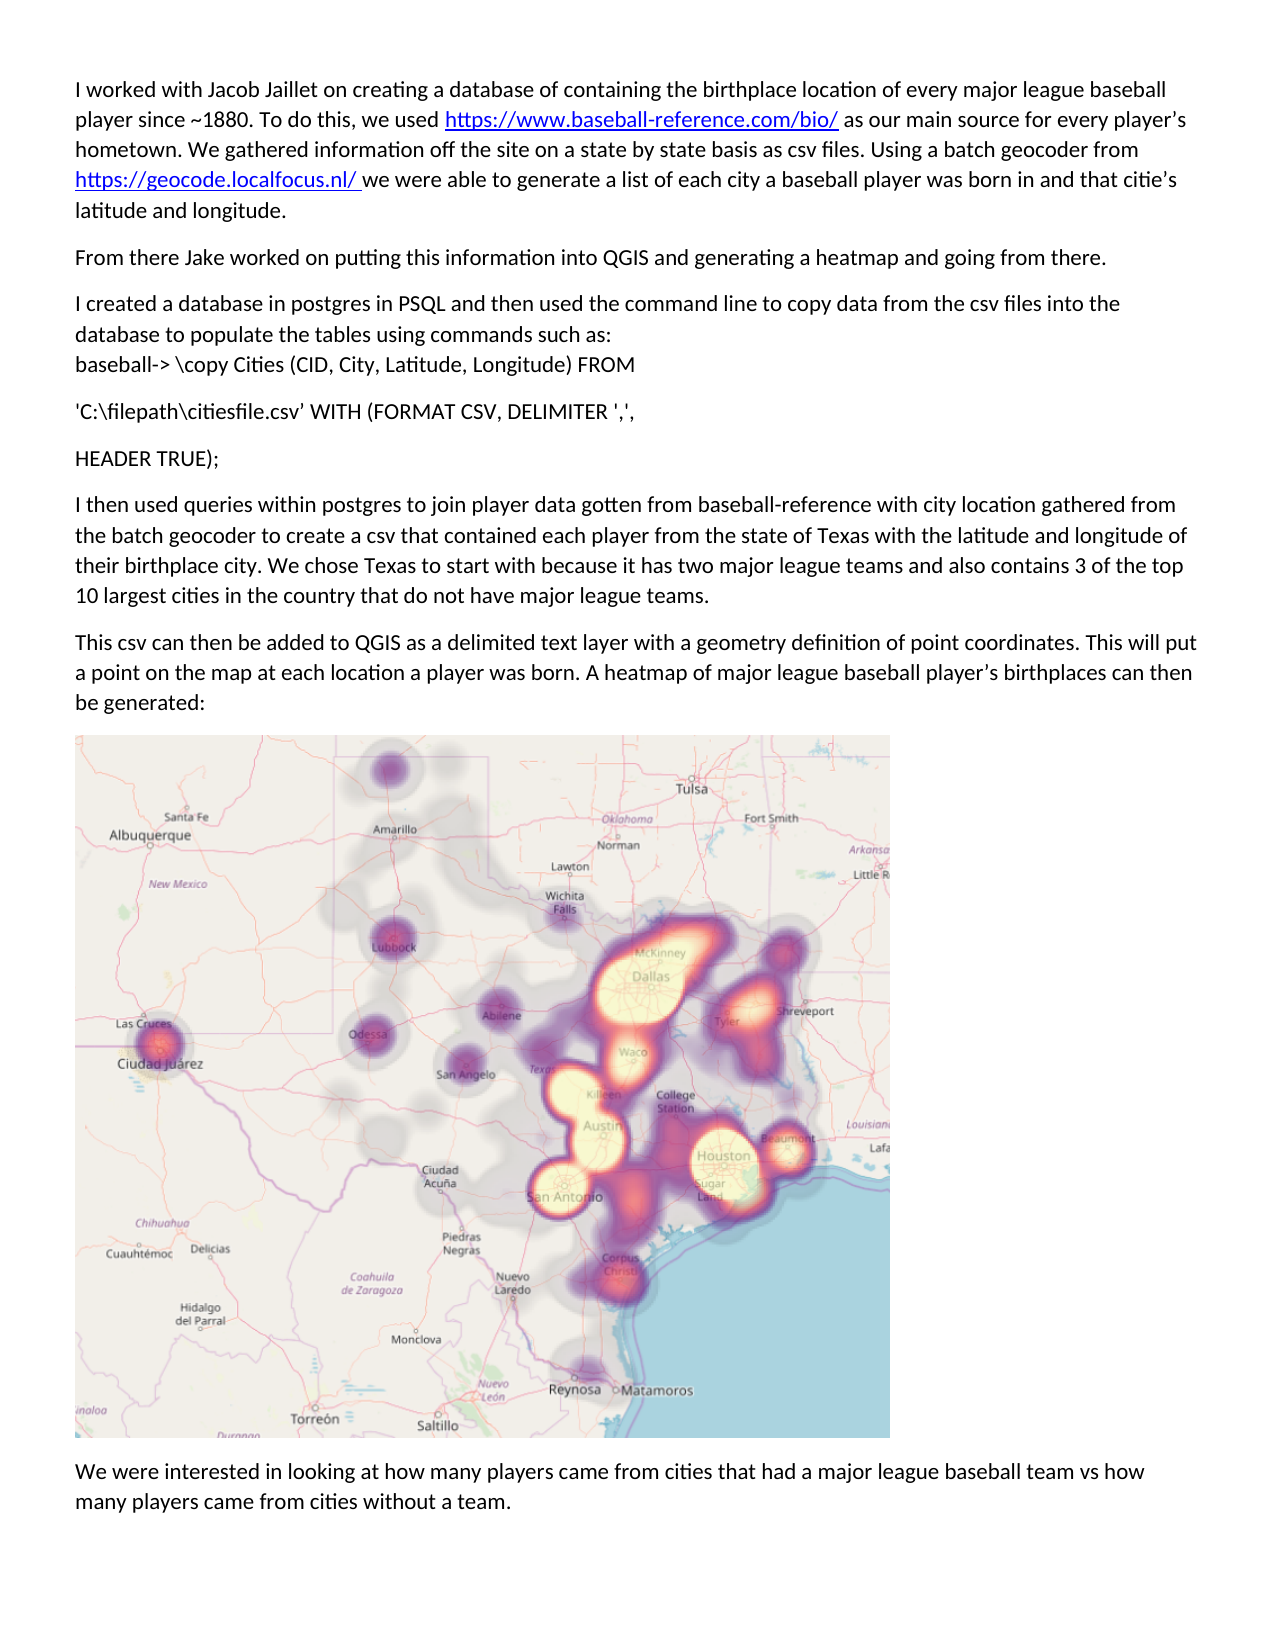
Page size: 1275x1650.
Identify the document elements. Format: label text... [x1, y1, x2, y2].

text From there Jake worked on putting this information into QGIS and generating a heatmap and going from there. [75, 243, 1200, 271]
text 'C:\filepath\citiesfile.csv’ WITH (FORMAT CSV, DELIMITER ',', [75, 397, 1200, 425]
text We were interested in looking at how many players came from cities that had a major league baseball team vs how many players came from cities without a team. [75, 1457, 1200, 1515]
text This csv can then be added to QGIS as a delimited text layer with a geometry definition of point coordinates. This will put a point on the map at each location a player was born. A heatmap of major league baseball player’s birthplaces can then be generated: [75, 628, 1200, 717]
text I created a database in postgres in PSQL and then used the command line to copy data from the csv files into the database to populate the tables using commands such as: baseball-> \copy Cities (CID, City, Latitude, Longitude) FROM [75, 289, 1200, 378]
text I then used queries within postgres to join player data gotten from baseball-reference with city location gathered from the batch geocoder to create a csv that contained each player from the state of Texas with the latitude and longitude of their birthplace city. We chose Texas to start with because it has two major league teams and also contains 3 of the top 10 largest cities in the country that do not have major league teams. [75, 491, 1200, 609]
picture [75, 735, 890, 1438]
text I worked with Jacob Jaillet on creating a database of containing the birthplace location of every major league baseball player since ~1880. To do this, we used https://www.baseball-reference.com/bio/ as our main source for every player’s hometown. We gathered information off the site on a state by state basis as csv files. Using a batch geocoder from https://geocode.localfocus.nl/ we were able to generate a list of each city a baseball player was born in and that citie’s latitude and longitude. [75, 75, 1200, 224]
text HEADER TRUE); [75, 444, 1200, 472]
